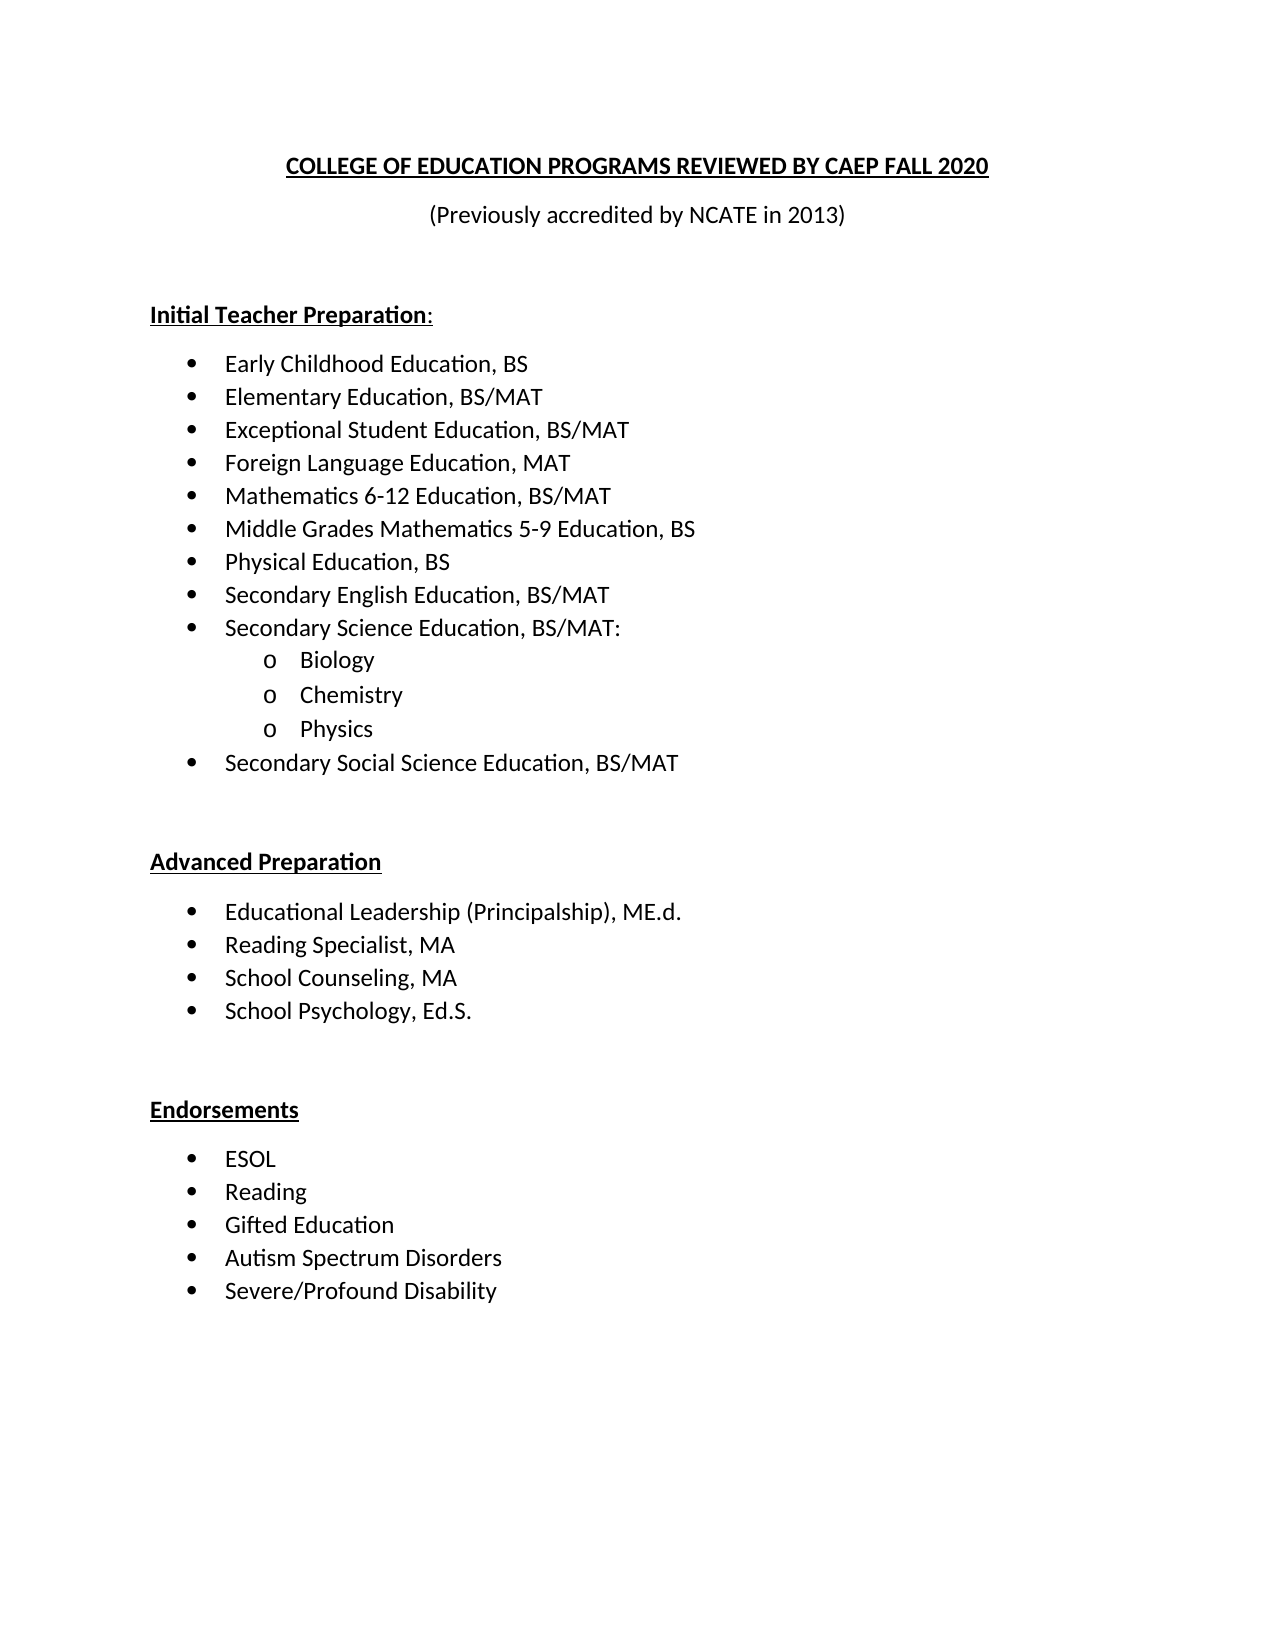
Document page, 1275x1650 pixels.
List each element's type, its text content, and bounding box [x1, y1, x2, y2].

list Elementary Education, BS/MAT [187, 381, 1125, 412]
list Middle Grades Mathematics 5-9 Education, BS [187, 513, 1125, 543]
list Exceptional Student Education, BS/MAT [187, 414, 1125, 445]
list Physics [262, 713, 1125, 745]
text Initial Teacher Preparation: [150, 299, 1125, 329]
list ESOL [187, 1144, 1125, 1174]
list Secondary Social Science Education, BS/MAT [187, 747, 1125, 778]
list Mathematics 6-12 Education, BS/MAT [187, 480, 1125, 511]
list Reading [187, 1177, 1125, 1207]
text Endorsements [150, 1094, 1125, 1124]
list Gifted Education [187, 1209, 1125, 1240]
list Autism Spectrum Disorders [187, 1242, 1125, 1273]
text Advanced Preparation [150, 847, 1125, 877]
list Early Childhood Education, BS [187, 348, 1125, 379]
list School Psychology, Ed.S. [187, 995, 1125, 1025]
list Secondary Science Education, BS/MAT: [187, 612, 1125, 642]
list Biology [262, 644, 1125, 676]
text COLLEGE OF EDUCATION PROGRAMS REVIEWED BY CAEP FALL 2020 [150, 150, 1125, 181]
list Secondary English Education, BS/MAT [187, 579, 1125, 609]
list Educational Leadership (Principalship), ME.d. [187, 896, 1125, 927]
text (Previously accredited by NCATE in 2013) [150, 199, 1125, 230]
list School Counseling, MA [187, 962, 1125, 992]
list Foreign Language Education, MAT [187, 447, 1125, 478]
list Severe/Profound Disability [187, 1275, 1125, 1306]
list Physical Education, BS [187, 546, 1125, 576]
list Reading Specialist, MA [187, 929, 1125, 959]
list Chemistry [262, 679, 1125, 711]
